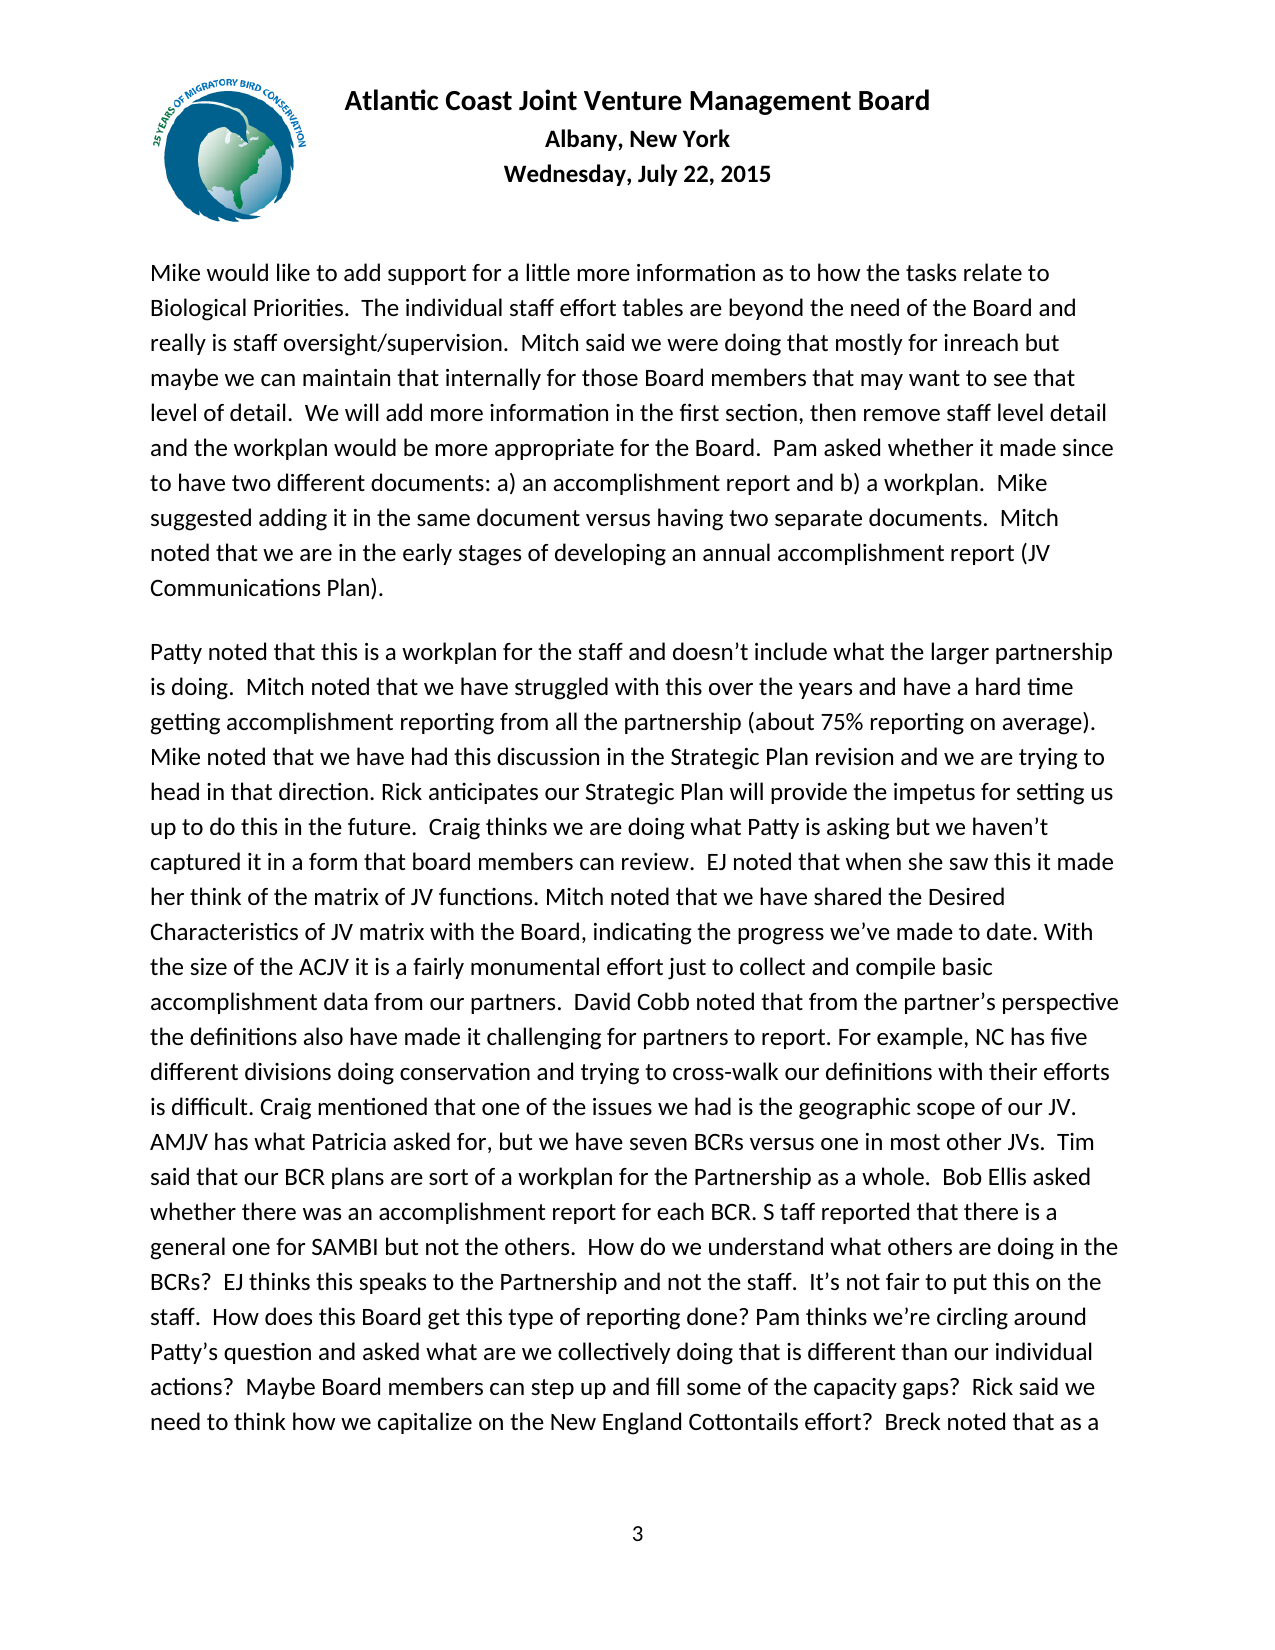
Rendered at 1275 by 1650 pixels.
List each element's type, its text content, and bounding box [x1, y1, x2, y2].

picture [150, 75, 307, 225]
